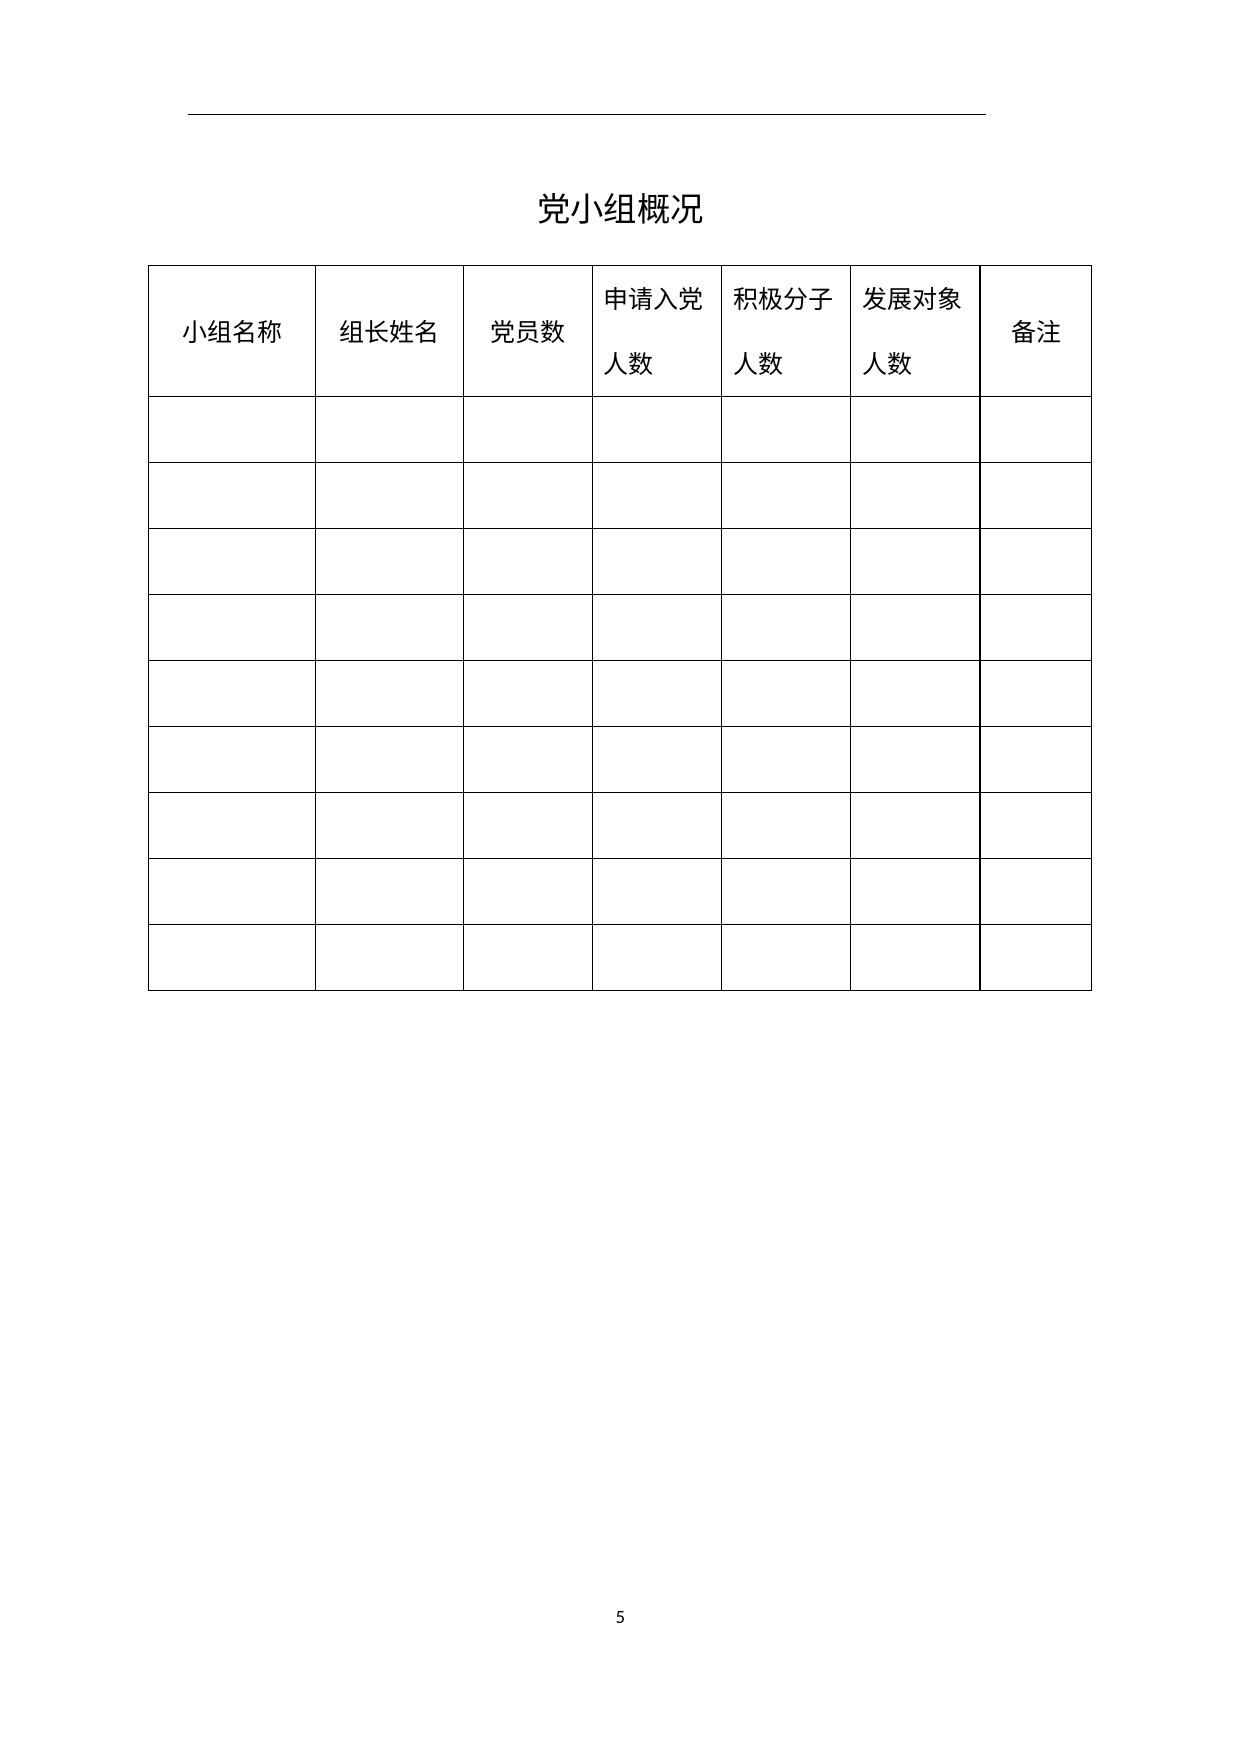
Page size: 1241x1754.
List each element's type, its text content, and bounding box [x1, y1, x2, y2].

table_cell [851, 793, 979, 858]
table_cell [981, 727, 1091, 792]
table_cell [851, 529, 979, 594]
table_cell [593, 727, 721, 792]
table_cell [149, 793, 315, 858]
table_cell [316, 793, 463, 858]
table_cell [464, 397, 592, 462]
table_cell [593, 793, 721, 858]
table_header 申请入党 人数 [593, 266, 721, 396]
table_cell [593, 859, 721, 924]
table_cell [464, 793, 592, 858]
table_cell [149, 529, 315, 594]
table_cell [316, 397, 463, 462]
table_cell [316, 925, 463, 990]
table_header 备注 [981, 266, 1091, 396]
table_header 发展对象 人数 [851, 266, 979, 396]
table_cell [464, 859, 592, 924]
table_cell [981, 859, 1091, 924]
table_cell [851, 859, 979, 924]
table_cell [981, 595, 1091, 660]
table_cell [981, 793, 1091, 858]
table_cell [149, 463, 315, 528]
table_cell [722, 397, 850, 462]
table_cell [722, 529, 850, 594]
table_cell [149, 727, 315, 792]
table_cell [593, 661, 721, 726]
table_header 小组名称 [149, 266, 315, 396]
table_cell [851, 925, 979, 990]
table_cell [316, 727, 463, 792]
table_cell [593, 925, 721, 990]
subtitle 党小组概况 [187, 174, 1053, 239]
table_cell [464, 595, 592, 660]
table_header 积极分子 人数 [722, 266, 850, 396]
table_cell [464, 727, 592, 792]
table_cell [851, 595, 979, 660]
table_cell [722, 727, 850, 792]
table_cell [316, 529, 463, 594]
table_cell [149, 859, 315, 924]
table_cell [593, 397, 721, 462]
table_cell [722, 595, 850, 660]
table_cell [149, 595, 315, 660]
table_cell [981, 661, 1091, 726]
table_cell [464, 529, 592, 594]
table_cell [593, 595, 721, 660]
table_cell [149, 925, 315, 990]
table_cell [316, 661, 463, 726]
table_cell [981, 529, 1091, 594]
table_header 组长姓名 [316, 266, 463, 396]
table_cell [593, 529, 721, 594]
table_cell [851, 727, 979, 792]
table_cell [851, 397, 979, 462]
table_cell [722, 793, 850, 858]
table_cell [316, 859, 463, 924]
table_cell [316, 463, 463, 528]
table_cell [981, 463, 1091, 528]
table_cell [149, 661, 315, 726]
table_cell [593, 463, 721, 528]
table_cell [464, 925, 592, 990]
table_cell [464, 463, 592, 528]
table_cell [722, 463, 850, 528]
table_header 党员数 [464, 266, 592, 396]
table_cell [464, 661, 592, 726]
table_cell [149, 397, 315, 462]
table_cell [316, 595, 463, 660]
table_cell [722, 859, 850, 924]
table_cell [722, 925, 850, 990]
table_cell [722, 661, 850, 726]
table_cell [851, 463, 979, 528]
table_cell [981, 397, 1091, 462]
table_cell [981, 925, 1091, 990]
table_cell [851, 661, 979, 726]
